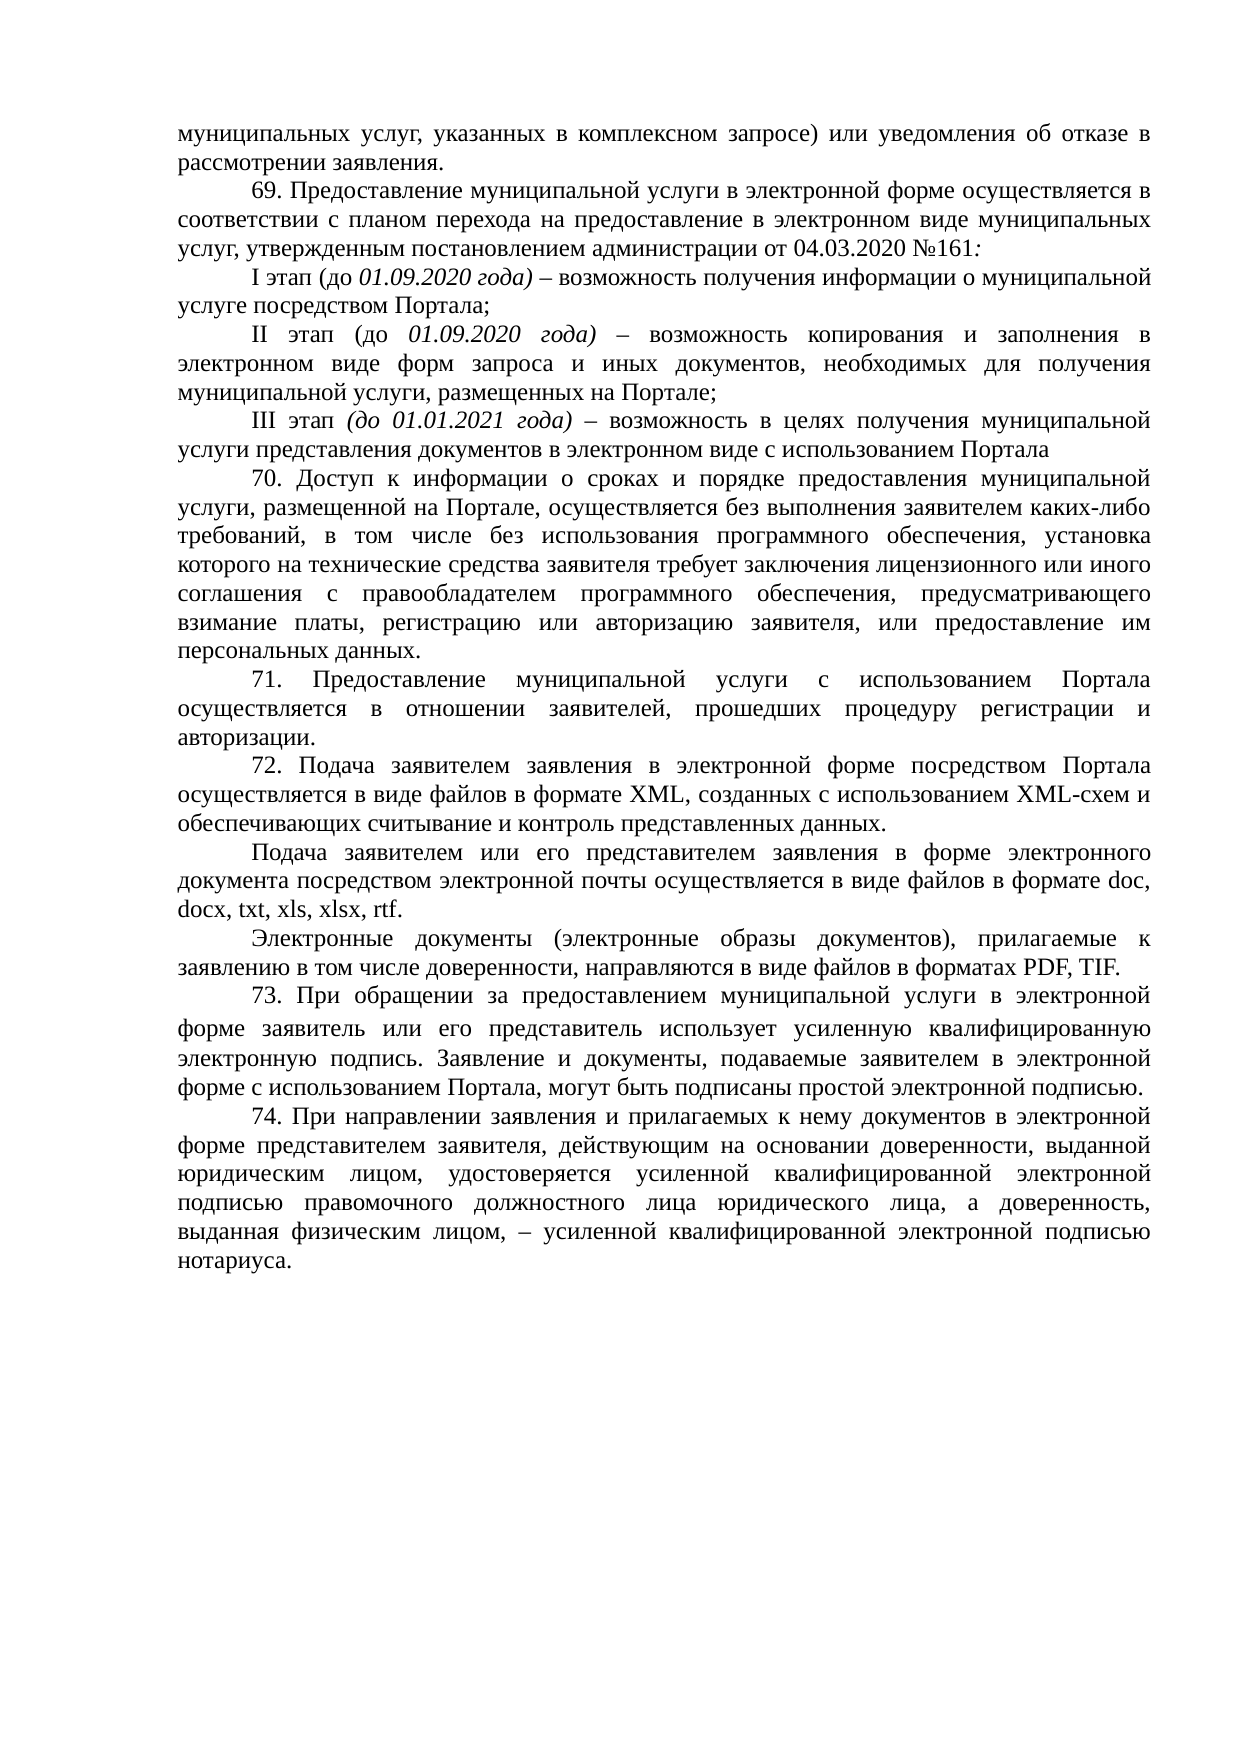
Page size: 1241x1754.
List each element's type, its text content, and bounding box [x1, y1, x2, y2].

text Подача заявителем или его представителем заявления в форме электронного документа посредством электронной почты осуществляется в виде файлов в формате doc, docx, txt, xls, xlsx, rtf. [177, 837, 1152, 923]
text II этап (до 01.09.2020 года) – возможность копирования и заполнения в электронном виде форм запроса и иных документов, необходимых для получения муниципальной услуги, размещенных на Портале; [177, 319, 1152, 406]
text I этап (до 01.09.2020 года) – возможность получения информации о муниципальной услуге посредством Портала; [177, 262, 1152, 319]
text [177, 118, 1152, 176]
text 69. Предоставление муниципальной услуги в электронной форме осуществляется в соответствии с планом перехода на предоставление в электронном виде муниципальных услуг, утвержденным постановлением администрации от 04.03.2020 №161: [177, 176, 1152, 262]
text 73. При обращении за предоставлением муниципальной услуги в электронной форме заявитель или его представитель использует усиленную квалифицированную электронную подпись. Заявление и документы, подаваемые заявителем в электронной форме с использованием Портала, могут быть подписаны простой электронной подписью. [177, 981, 1152, 1101]
text 72. Подача заявителем заявления в электронной форме посредством Портала осуществляется в виде файлов в формате XML, созданных с использованием XML-схем и обеспечивающих считывание и контроль представленных данных. [177, 751, 1152, 837]
text III этап (до 01.01.2021 года) – возможность в целях получения муниципальной услуги представления документов в электронном виде с использованием Портала [177, 406, 1152, 463]
text 74. При направлении заявления и прилагаемых к нему документов в электронной форме представителем заявителя, действующим на основании доверенности, выданной юридическим лицом, удостоверяется усиленной квалифицированной электронной подписью правомочного должностного лица юридического лица, а доверенность, выданная физическим лицом, – усиленной квалифицированной электронной подписью нотариуса. [177, 1101, 1152, 1273]
text 71. Предоставление муниципальной услуги с использованием Портала осуществляется в отношении заявителей, прошедших процедуру регистрации и авторизации. [177, 664, 1152, 751]
text 70. Доступ к информации о сроках и порядке предоставления муниципальной услуги, размещенной на Портале, осуществляется без выполнения заявителем каких-либо требований, в том числе без использования программного обеспечения, установка которого на технические средства заявителя требует заключения лицензионного или иного соглашения с правообладателем программного обеспечения, предусматривающего взимание платы, регистрацию или авторизацию заявителя, или предоставление им персональных данных. [177, 463, 1152, 664]
text Электронные документы (электронные образы документов), прилагаемые к заявлению в том числе доверенности, направляются в виде файлов в форматах PDF, TIF. [177, 923, 1152, 981]
